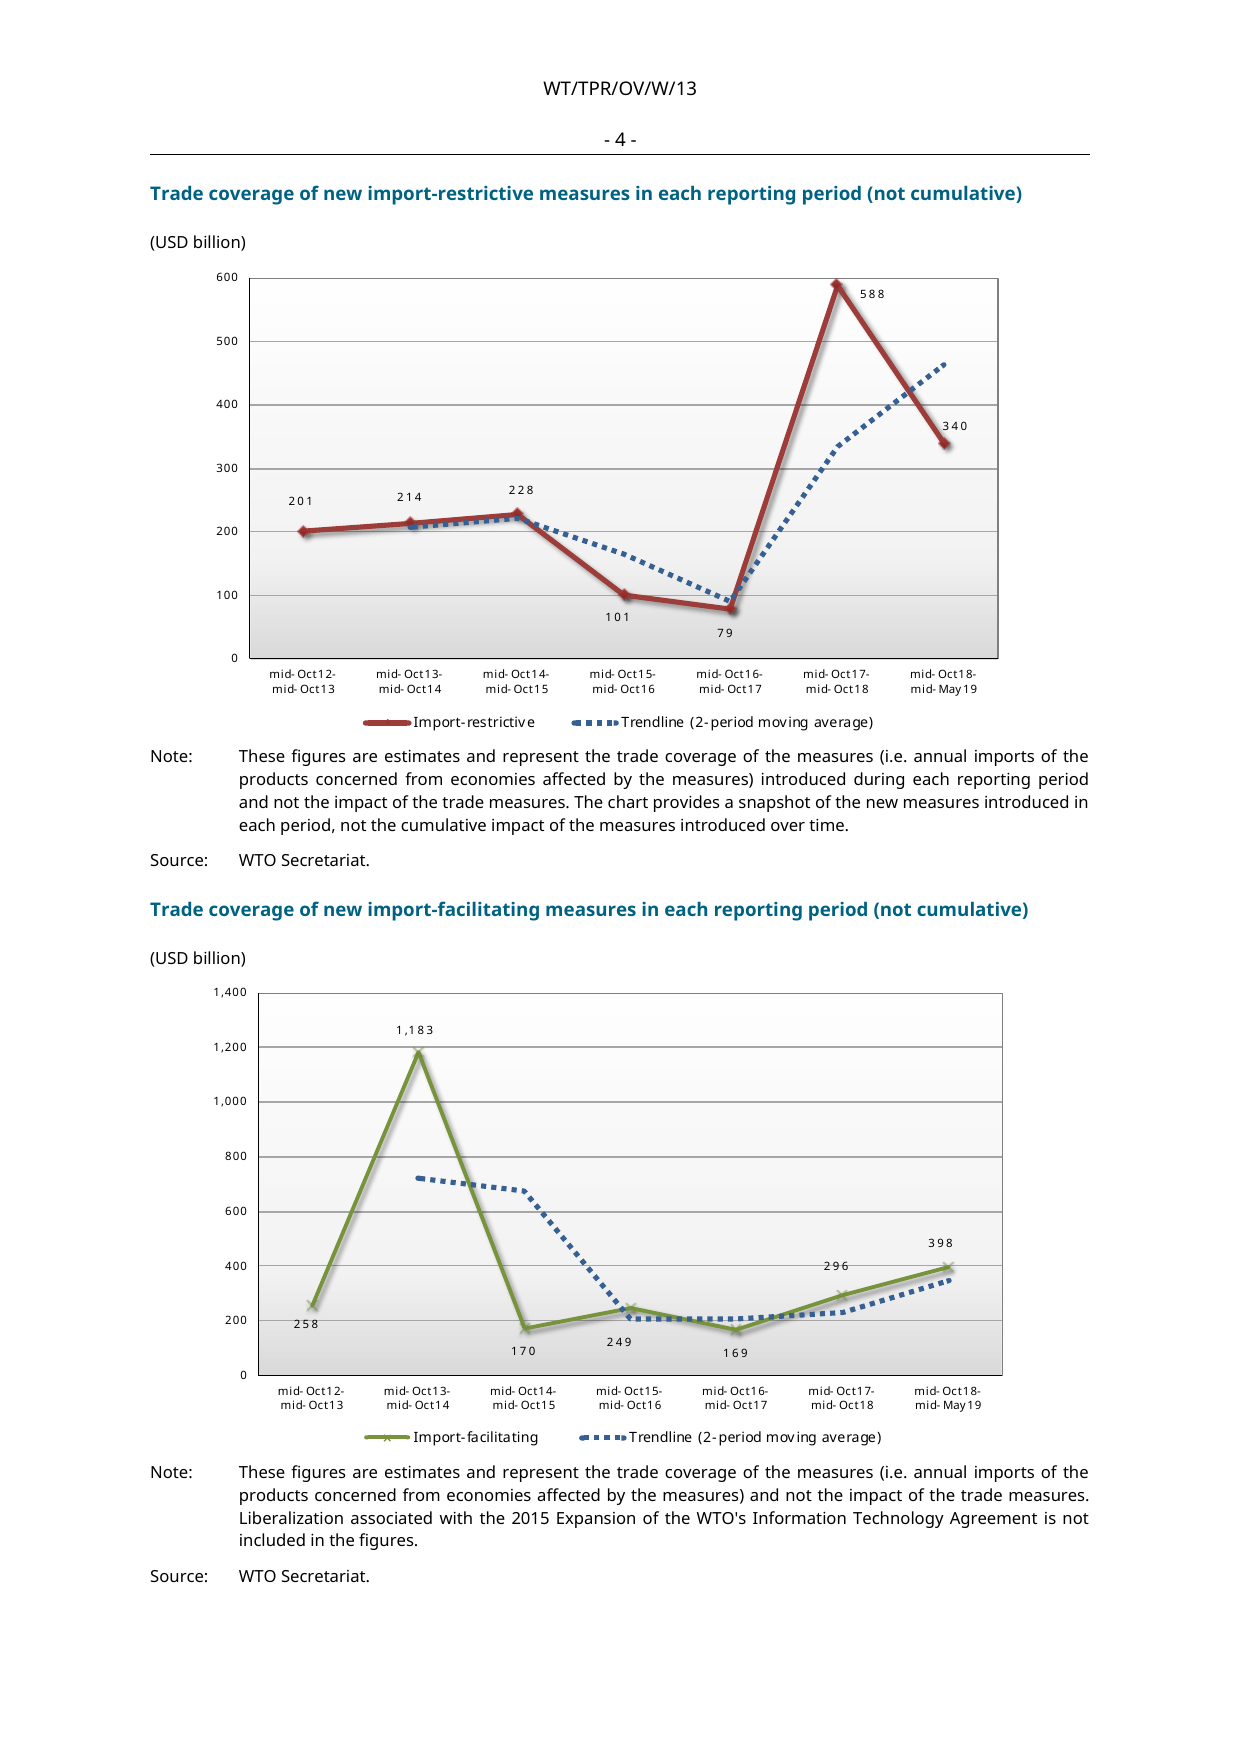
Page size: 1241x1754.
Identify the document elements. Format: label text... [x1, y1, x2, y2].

text (USD billion) [150, 947, 1090, 969]
text Source: WTO Secretariat. [150, 848, 1090, 871]
text Note: These figures are estimates and represent the trade coverage of the measures (i.e. annual imports of the products concerned from economies affected by the measures) and not the impact of the trade measures. Liberalization associated with the 2015 Expansion of the WTO's Information Technology Agreement is not included in the figures. [150, 1461, 1090, 1552]
subtitle Trade coverage of new import-facilitating measures in each reporting period (not cumulative) [150, 896, 1090, 922]
text (USD billion) [150, 231, 1090, 253]
text Note: These figures are estimates and represent the trade coverage of the measures (i.e. annual imports of the products concerned from economies affected by the measures) introduced during each reporting period and not the impact of the trade measures. The chart provides a snapshot of the new measures introduced in each period, not the cumulative impact of the measures introduced over time. [150, 745, 1090, 836]
text Source: WTO Secretariat. [150, 1564, 1090, 1587]
subtitle Trade coverage of new import-restrictive measures in each reporting period (not cumulative) [150, 180, 1090, 206]
